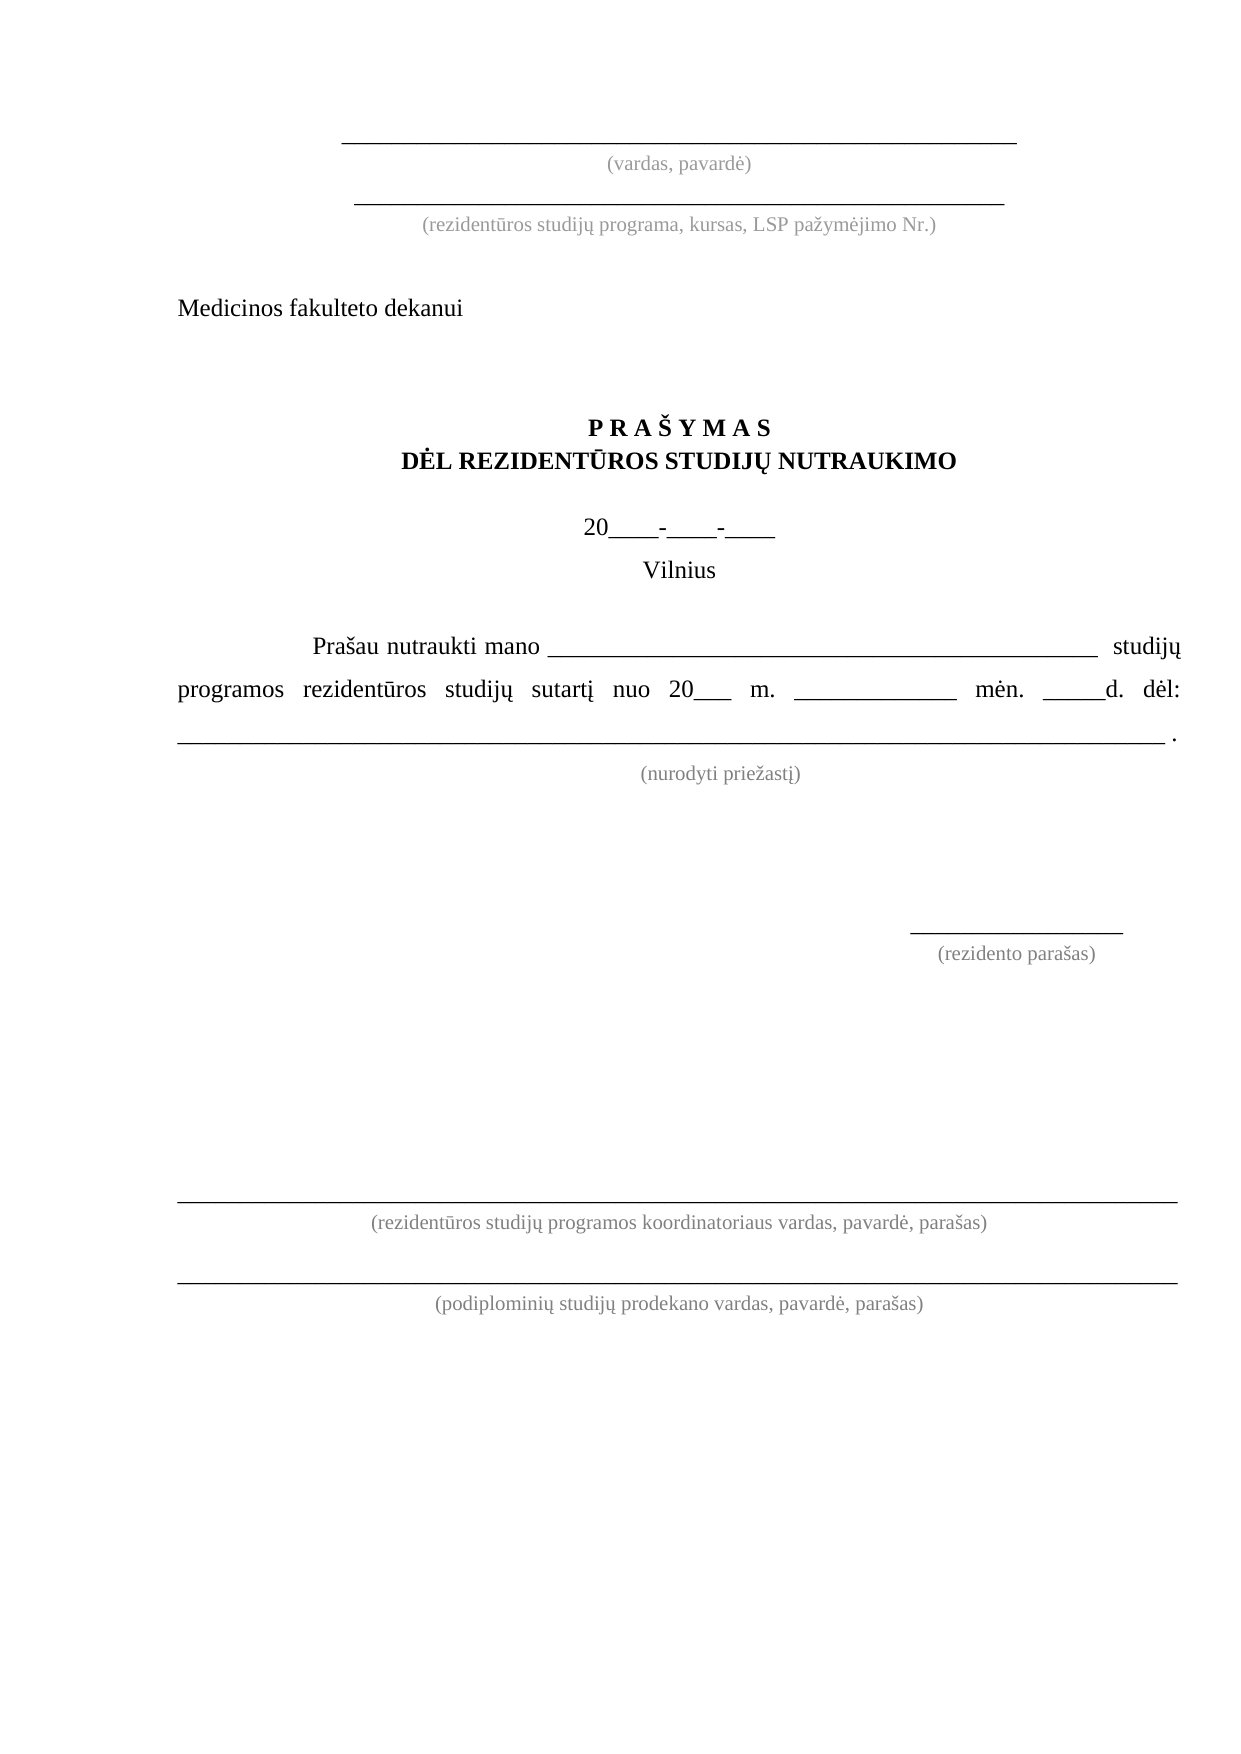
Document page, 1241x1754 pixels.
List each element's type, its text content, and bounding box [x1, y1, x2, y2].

text ________________________________________________________________________________ [177, 1258, 1181, 1287]
text ________________________________________________________________________________ [177, 1177, 1181, 1206]
text P R A Š Y M A S [177, 413, 1181, 442]
text ______________________________________________________ [177, 118, 1181, 147]
text _________________ (rezidento parašas) [852, 908, 1181, 964]
text ____________________________________________________ [177, 179, 1181, 207]
text Medicinos fakulteto dekanui [177, 293, 1181, 322]
text Vilnius [177, 555, 1181, 584]
text DĖL REZIDENTŪROS STUDIJŲ NUTRAUKIMO [177, 446, 1181, 475]
text (podiplominių studijų prodekano vardas, pavardė, parašas) [177, 1291, 1181, 1315]
text (vardas, pavardė) [177, 151, 1181, 175]
text (nurodyti priežastį) [177, 761, 1181, 785]
text (rezidentūros studijų programos koordinatoriaus vardas, pavardė, parašas) [177, 1210, 1181, 1234]
text Prašau nutraukti mano ____________________________________________ studijų programos rezidentūros studijų sutartį nuo 20___ m. _____________ mėn. _____d. dėl: _______________________________________________________________________________ . [177, 631, 1181, 746]
text 20____-____-____ [177, 512, 1181, 541]
text (rezidentūros studijų programa, kursas, LSP pažymėjimo Nr.) [177, 212, 1181, 236]
